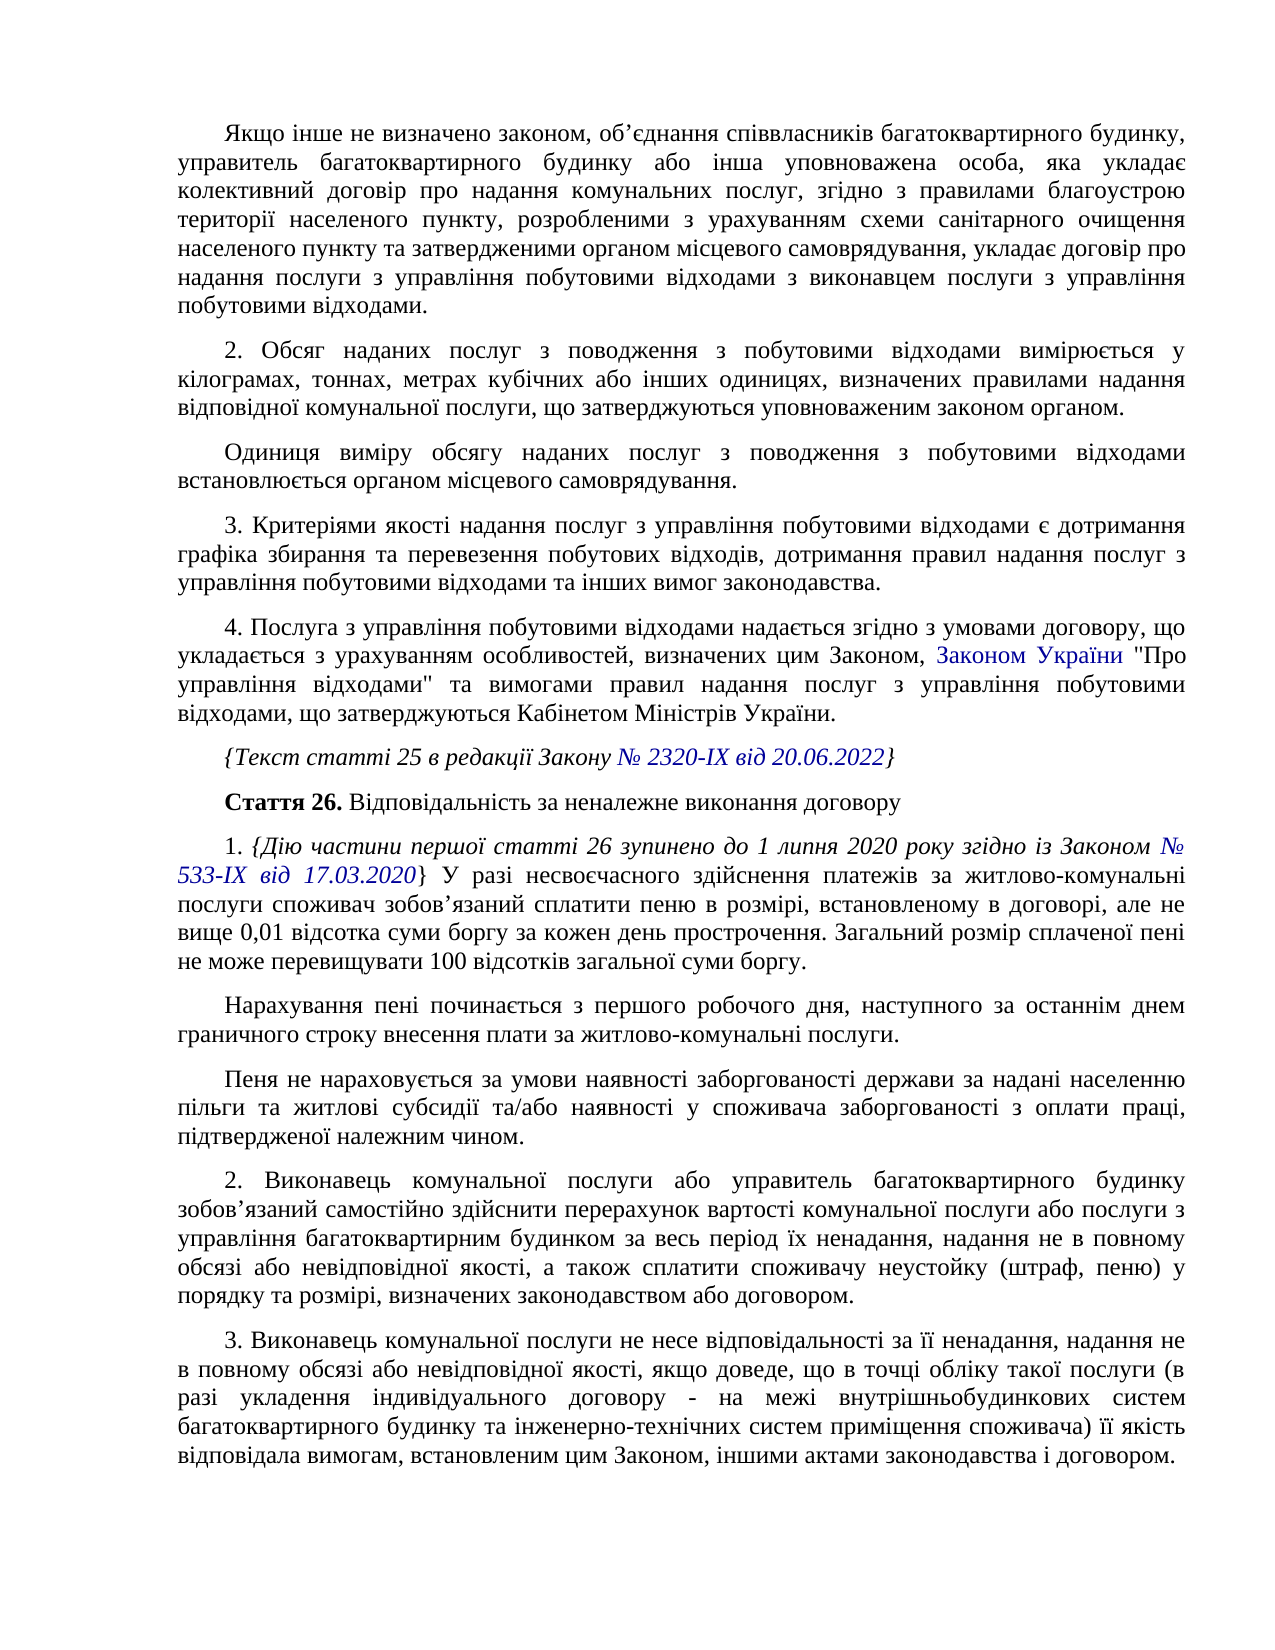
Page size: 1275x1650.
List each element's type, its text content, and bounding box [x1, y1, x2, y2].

text Стаття 26. Відповідальність за неналежне виконання договору [177, 787, 1186, 816]
text 1. {Дію частини першої статті 26 зупинено до 1 липня 2020 року згідно із Законом № 533-IX від 17.03.2020} У разі несвоєчасного здійснення платежів за житлово-комунальні послуги споживач зобов’язаний сплатити пеню в розмірі, встановленому в договорі, але не вище 0,01 відсотка суми боргу за кожен день прострочення. Загальний розмір сплаченої пені не може перевищувати 100 відсотків загальної суми боргу. [177, 831, 1186, 975]
text Якщо інше не визначено законом, об’єднання співвласників багатоквартирного будинку, управитель багатоквартирного будинку або інша уповноважена особа, яка укладає колективний договір про надання комунальних послуг, згідно з правилами благоустрою території населеного пункту, розробленими з урахуванням схеми санітарного очищення населеного пункту та затвердженими органом місцевого самоврядування, укладає договір про надання послуги з управління побутовими відходами з виконавцем послуги з управління побутовими відходами. [177, 118, 1186, 319]
text 3. Критеріями якості надання послуг з управління побутовими відходами є дотримання графіка збирання та перевезення побутових відходів, дотримання правил надання послуг з управління побутовими відходами та інших вимог законодавства. [177, 510, 1186, 596]
text Нарахування пені починається з першого робочого дня, наступного за останнім днем граничного строку внесення плати за житлово-комунальні послуги. [177, 991, 1186, 1048]
text Одиниця виміру обсягу наданих послуг з поводження з побутовими відходами встановлюється органом місцевого самоврядування. [177, 437, 1186, 494]
text {Текст статті 25 в редакції Закону № 2320-IX від 20.06.2022} [177, 742, 1186, 771]
text 2. Обсяг наданих послуг з поводження з побутовими відходами вимірюється у кілограмах, тоннах, метрах кубічних або інших одиницях, визначених правилами надання відповідної комунальної послуги, що затверджуються уповноваженим законом органом. [177, 335, 1186, 421]
text 2. Виконавець комунальної послуги або управитель багатоквартирного будинку зобов’язаний самостійно здійснити перерахунок вартості комунальної послуги або послуги з управління багатоквартирним будинком за весь період їх ненадання, надання не в повному обсязі або невідповідної якості, а також сплатити споживачу неустойку (штраф, пеню) у порядку та розмірі, визначених законодавством або договором. [177, 1166, 1186, 1309]
text Пеня не нараховується за умови наявності заборгованості держави за надані населенню пільги та житлові субсидії та/або наявності у споживача заборгованості з оплати праці, підтвердженої належним чином. [177, 1064, 1186, 1150]
text 4. Послуга з управління побутовими відходами надається згідно з умовами договору, що укладається з урахуванням особливостей, визначених цим Законом, Законом України "Про управління відходами" та вимогами правил надання послуг з управління побутовими відходами, що затверджуються Кабінетом Міністрів України. [177, 612, 1186, 727]
text 3. Виконавець комунальної послуги не несе відповідальності за її ненадання, надання не в повному обсязі або невідповідної якості, якщо доведе, що в точці обліку такої послуги (в разі укладення індивідуального договору - на межі внутрішньобудинкових систем багатоквартирного будинку та інженерно-технічних систем приміщення споживача) її якість відповідала вимогам, встановленим цим Законом, іншими актами законодавства і договором. [177, 1325, 1186, 1469]
